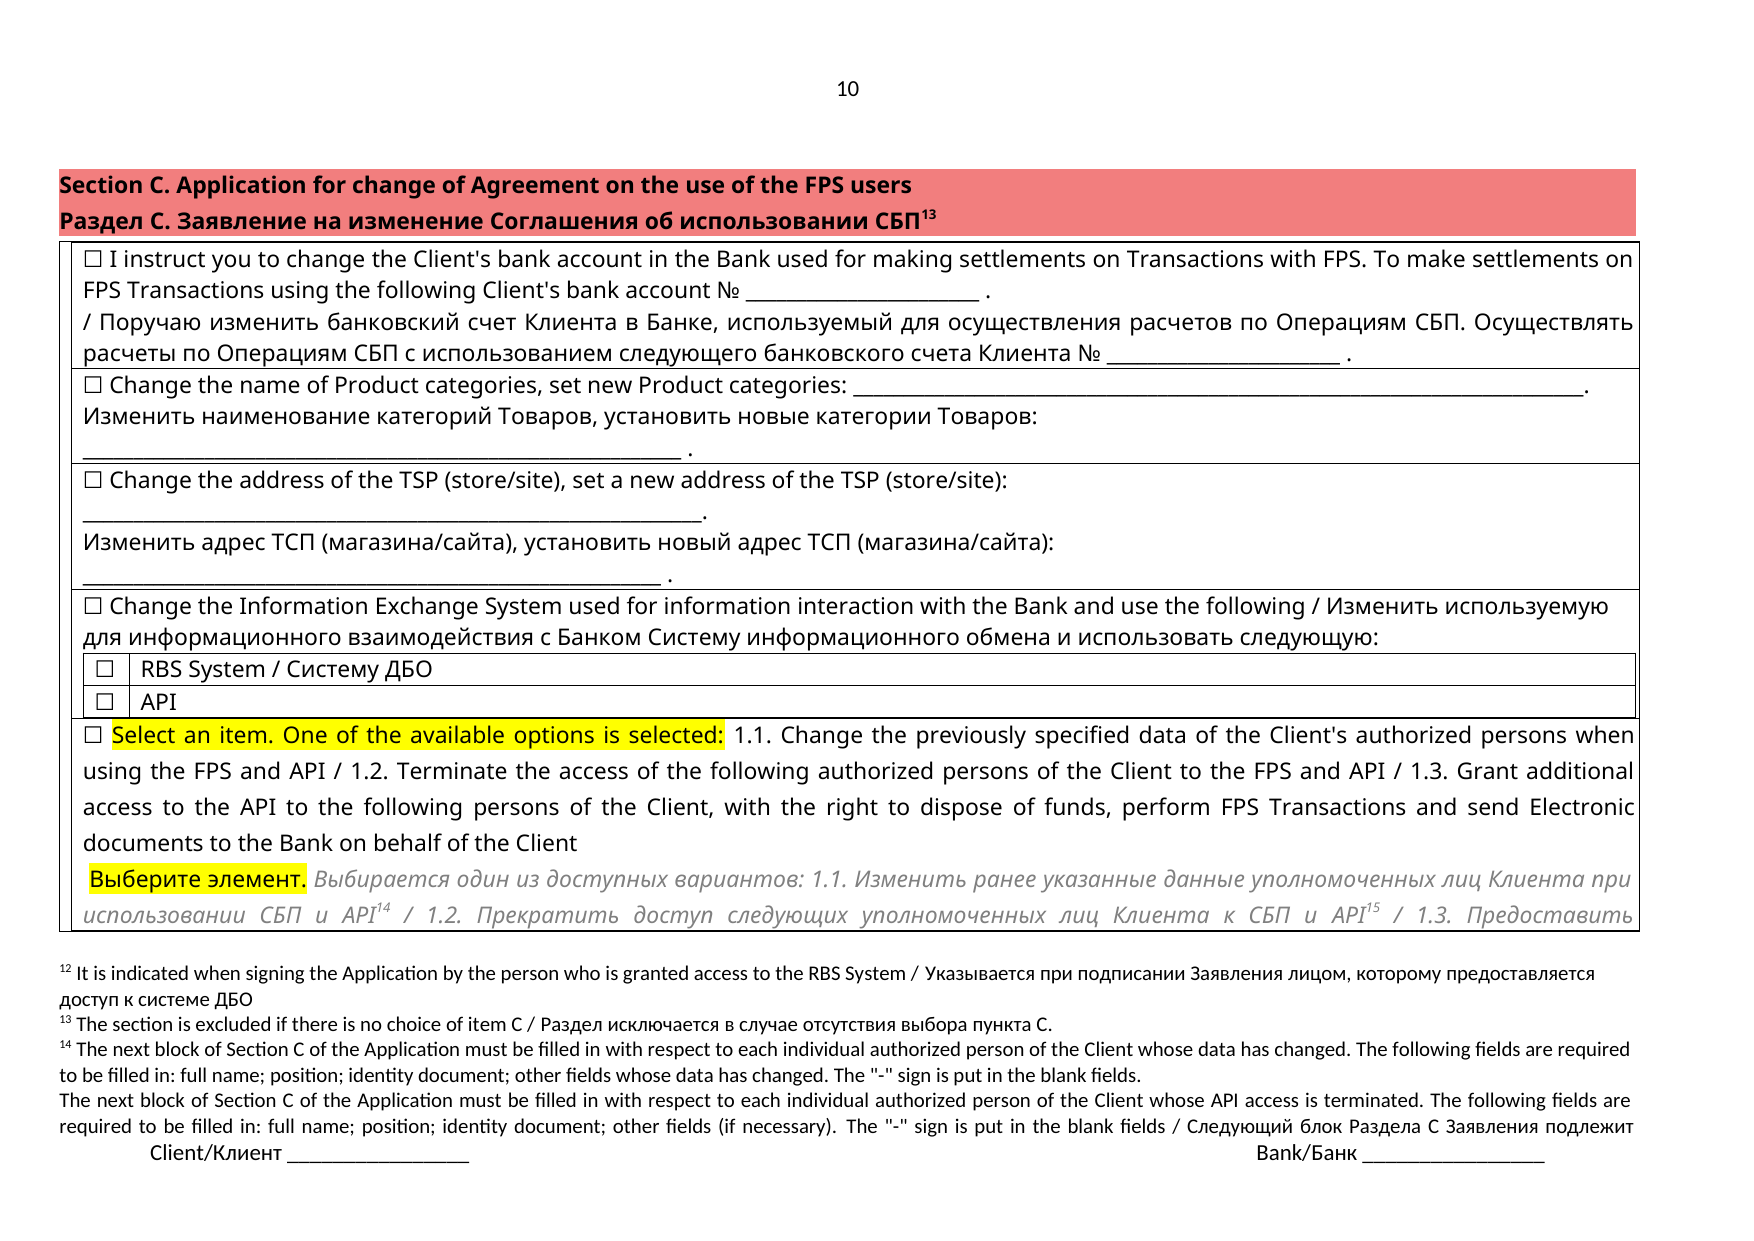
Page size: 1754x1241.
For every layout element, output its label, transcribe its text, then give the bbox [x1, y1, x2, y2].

table_header [72, 719, 1639, 930]
table_header [72, 464, 1639, 589]
table_header [60, 242, 71, 931]
text Раздел С. Заявление на изменение Соглашения об использовании СБП [59, 205, 1636, 236]
text Section С. Application for change of Agreement on the use of the FPS users [59, 169, 1636, 200]
table_header [72, 243, 1639, 368]
table_header [72, 369, 1639, 463]
table_header [72, 590, 1639, 718]
